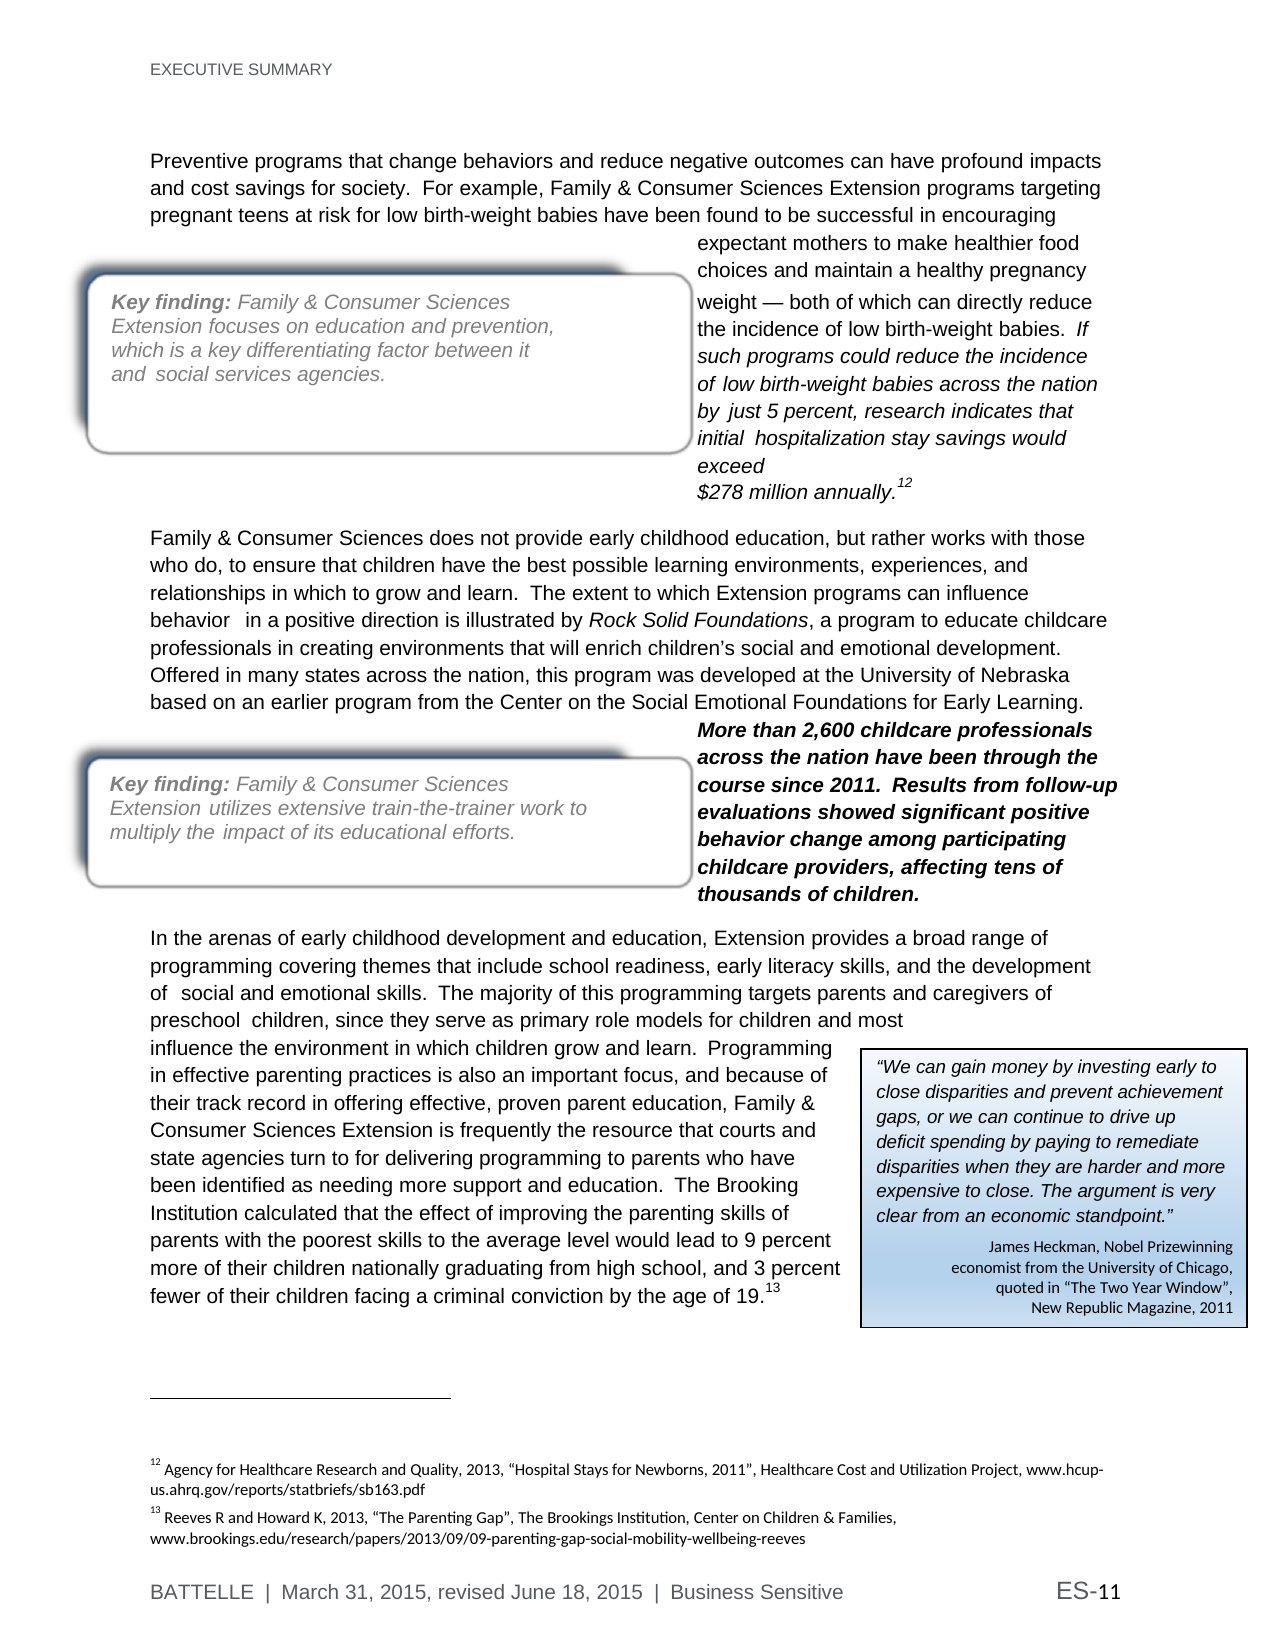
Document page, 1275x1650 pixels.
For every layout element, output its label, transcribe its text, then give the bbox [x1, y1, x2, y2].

text Offered in many states across the nation, this program was developed at the University of Nebraska based on an earlier program from the Center on the Social Emotional Foundations for Early Learning. [150, 663, 1113, 714]
picture [59, 730, 697, 892]
picture [862, 1050, 1246, 1327]
text More than 2,600 childcare professionals across the nation have been through the [697, 718, 1113, 769]
text Key finding: Family & Consumer Sciences Extension utilizes extensive train-the-trainer work to multiply the impact of its educational efforts. [109, 773, 606, 844]
text 12 Agency for Healthcare Research and Quality, 2013, “Hospital Stays for Newborns, 2011”, Healthcare Cost and Utilization Project, www.hcup- us.ahrq.gov/reports/statbriefs/sb163.pdf [150, 1455, 1113, 1500]
text Key finding: Family & Consumer Sciences Extension focuses on education and prevention, which is a key differentiating factor between it and social services agencies. [111, 289, 570, 385]
text Preventive programs that change behaviors and reduce negative outcomes can have profound impacts and cost savings for society. For example, Family & Consumer Sciences Extension programs targeting pregnant teens at risk for low birth-weight babies have been found to be successful in encouraging [150, 148, 1101, 227]
text course since 2011. Results from follow-up evaluations showed significant positive behavior change among participating childcare providers, affecting tens of thousands of children. [697, 773, 1120, 906]
text influence the environment in which children grow and learn. Programming in effective parenting practices is also an important focus, and because of their track record in offering effective, proven parent education, Family & Consumer Sciences Extension is frequently the resource that courts and state agencies turn to for delivering programming to parents who have been identified as needing more support and education. The Brooking Institution calculated that the effect of improving the parenting skills of parents with the poorest skills to the average level would lead to 9 percent [150, 1035, 835, 1252]
picture [59, 246, 697, 458]
text expectant mothers to make healthier food choices and maintain a healthy pregnancy [697, 231, 1113, 282]
text weight — both of which can directly reduce the incidence of low birth-weight babies. If such programs could reduce the incidence of low birth-weight babies across the nation by just 5 percent, research indicates that initial hospitalization stay savings would exceed [697, 290, 1111, 477]
text 13 Reeves R and Howard K, 2013, “The Parenting Gap”, The Brookings Institution, Center on Children & Families, www.brookings.edu/research/papers/2013/09/09-parenting-gap-social-mobility-wellbeing-reeves [150, 1504, 905, 1548]
text $278 million annually.12 [697, 481, 1258, 504]
text more of their children nationally graduating from high school, and 3 percent fewer of their children facing a criminal conviction by the age of 19.13 [150, 1255, 882, 1308]
text In the arenas of early childhood development and education, Extension provides a broad range of programming covering themes that include school readiness, early literacy skills, and the development of social and emotional skills. The majority of this programming targets parents and caregivers of preschool children, since they serve as primary role models for children and most [150, 926, 1113, 1032]
text Family & Consumer Sciences does not provide early childhood education, but rather works with those who do, to ensure that children have the best possible learning environments, experiences, and relationships in which to grow and learn. The extent to which Extension programs can influence behavior in a positive direction is illustrated by Rock Solid Foundations, a program to educate childcare professionals in creating environments that will enrich children’s social and emotional development. [150, 525, 1113, 659]
